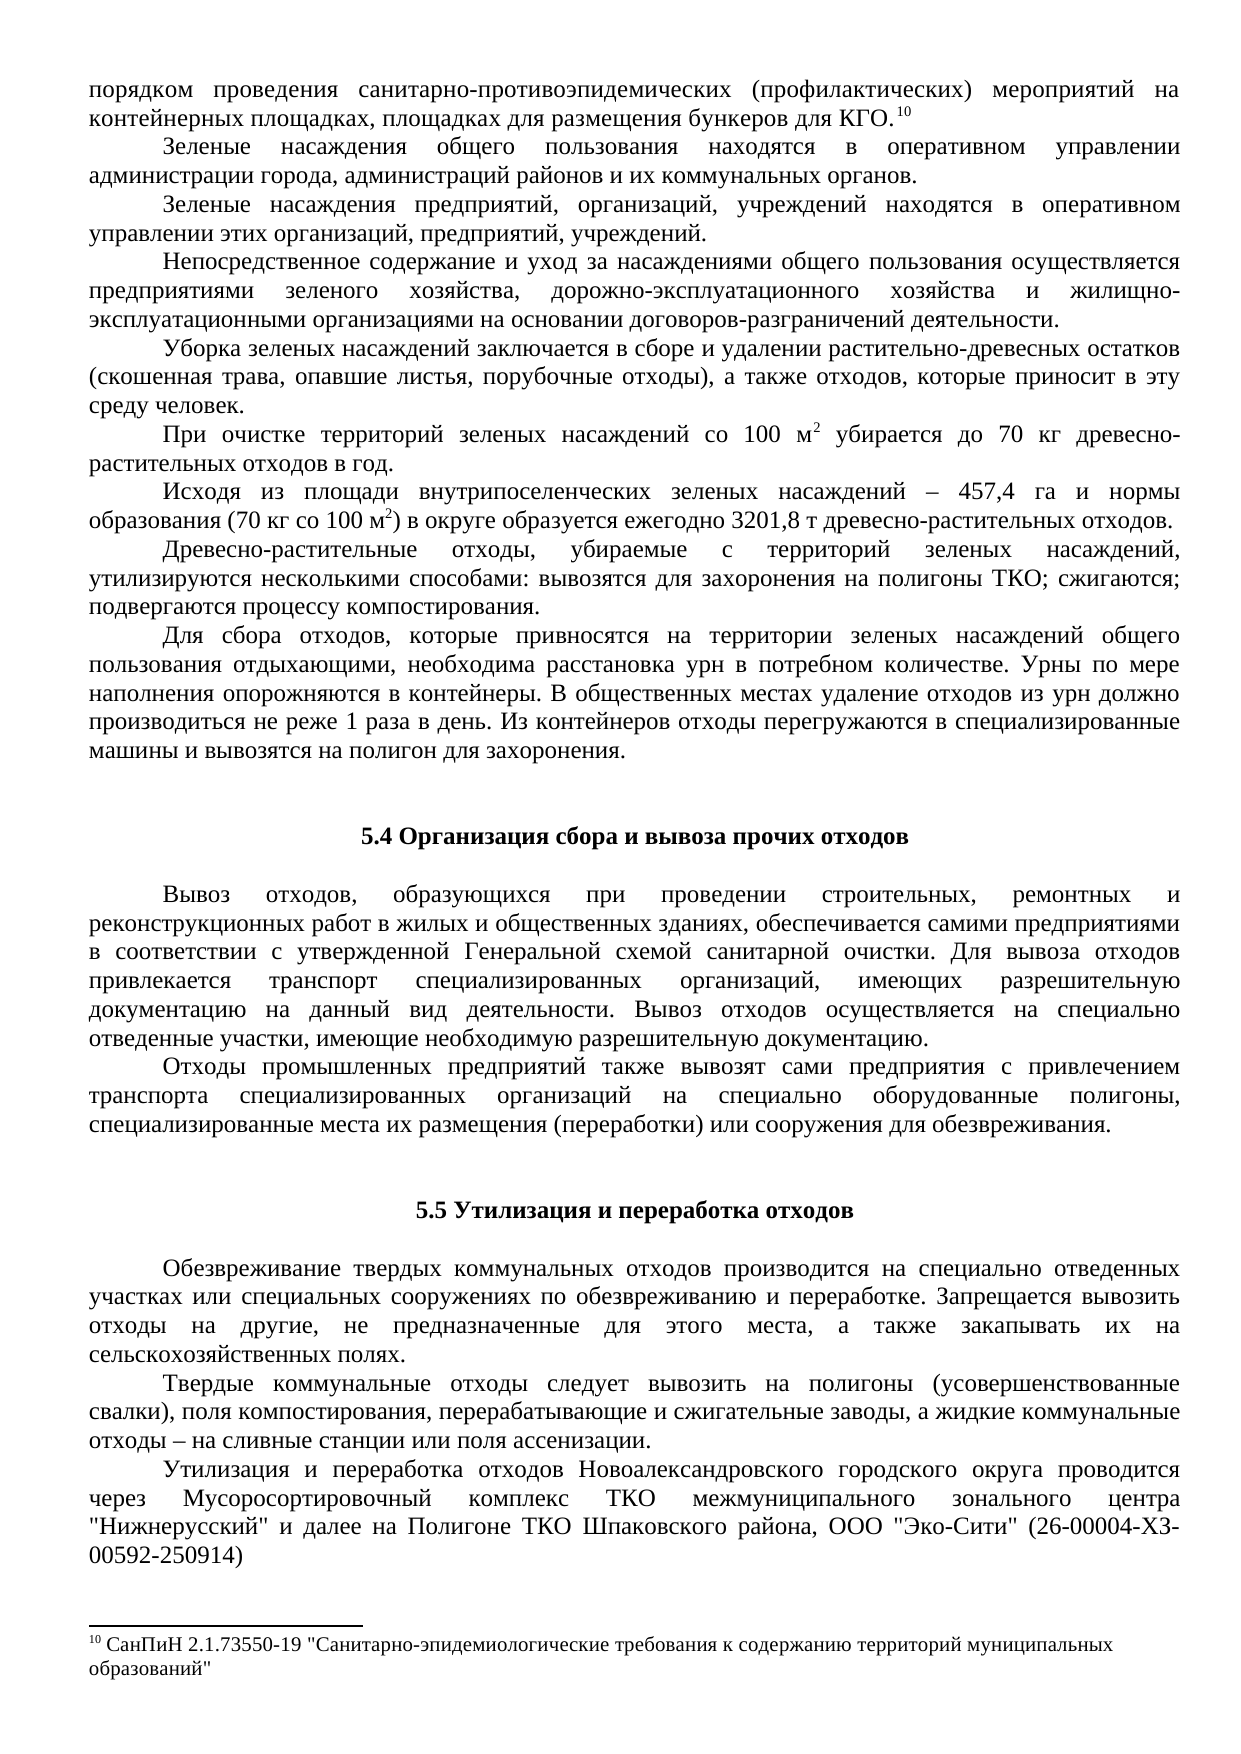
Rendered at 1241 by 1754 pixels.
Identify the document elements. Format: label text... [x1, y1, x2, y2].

text Утилизация и переработка отходов Новоалександровского городского округа проводится через Мусоросортировочный комплекс ТКО межмуниципального зонального центра "Нижнерусский" и далее на Полигоне ТКО Шпаковского района, ООО "Эко-Сити" (26-00004-ХЗ-00592-250914) [89, 1454, 1181, 1569]
text Древесно-растительные отходы, убираемые с территорий зеленых насаждений, утилизируются несколькими способами: вывозятся для захоронения на полигоны ТКО; сжигаются; подвергаются процессу компостирования. [89, 534, 1181, 620]
text Непосредственное содержание и уход за насаждениями общего пользования осуществляется предприятиями зеленого хозяйства, дорожно-эксплуатационного хозяйства и жилищно-эксплуатационными организациями на основании договоров-разграничений деятельности. [89, 246, 1181, 333]
text Уборка зеленых насаждений заключается в сборе и удалении растительно-древесных остатков (скошенная трава, опавшие листья, порубочные отходы), а также отходов, которые приносит в эту среду человек. [89, 333, 1181, 419]
text Отходы промышленных предприятий также вывозят сами предприятия с привлечением транспорта специализированных организаций на специально оборудованные полигоны, специализированные места их размещения (переработки) или сооружения для обезвреживания. [89, 1051, 1181, 1138]
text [89, 74, 1181, 131]
text Твердые коммунальные отходы следует вывозить на полигоны (усовершенствованные свалки), поля компостирования, перерабатывающие и сжигательные заводы, а жидкие коммунальные отходы – на сливные станции или поля ассенизации. [89, 1368, 1181, 1454]
text Зеленые насаждения предприятий, организаций, учреждений находятся в оперативном управлении этих организаций, предприятий, учреждений. [89, 189, 1181, 246]
text Вывоз отходов, образующихся при проведении строительных, ремонтных и реконструкционных работ в жилых и общественных зданиях, обеспечивается самими предприятиями в соответствии с утвержденной Генеральной схемой санитарной очистки. Для вывоза отходов привлекается транспорт специализированных организаций, имеющих разрешительную документацию на данный вид деятельности. Вывоз отходов осуществляется на специально отведенные участки, имеющие необходимую разрешительную документацию. [89, 879, 1181, 1051]
text 5.4 Организация сбора и вывоза прочих отходов [89, 821, 1181, 850]
text При очистке территорий зеленых насаждений со убирается до древесно-растительных отходов в год. [89, 419, 1181, 476]
text Для сбора отходов, которые привносятся на территории зеленых насаждений общего пользования отдыхающими, необходима расстановка урн в потребном количестве. Урны по мере наполнения опорожняются в контейнеры. В общественных местах удаление отходов из урн должно производиться не реже 1 раза в день. Из контейнеров отходы перегружаются в специализированные машины и вывозятся на полигон для захоронения. [89, 620, 1181, 764]
text Зеленые насаждения общего пользования находятся в оперативном управлении администрации города, администраций районов и их коммунальных органов. [89, 131, 1181, 189]
text 5.5 Утилизация и переработка отходов [89, 1195, 1181, 1224]
text Обезвреживание твердых коммунальных отходов производится на специально отведенных участках или специальных сооружениях по обезвреживанию и переработке. Запрещается вывозить отходы на другие, не предназначенные для этого места, а также закапывать их на сельскохозяйственных полях. [89, 1253, 1181, 1368]
text Исходя из площади внутрипоселенческих зеленых насаждений – 457,4 га и нормы образования ( со ) в округе образуется ежегодно 3201,8 т древесно-растительных отходов. [89, 476, 1181, 534]
